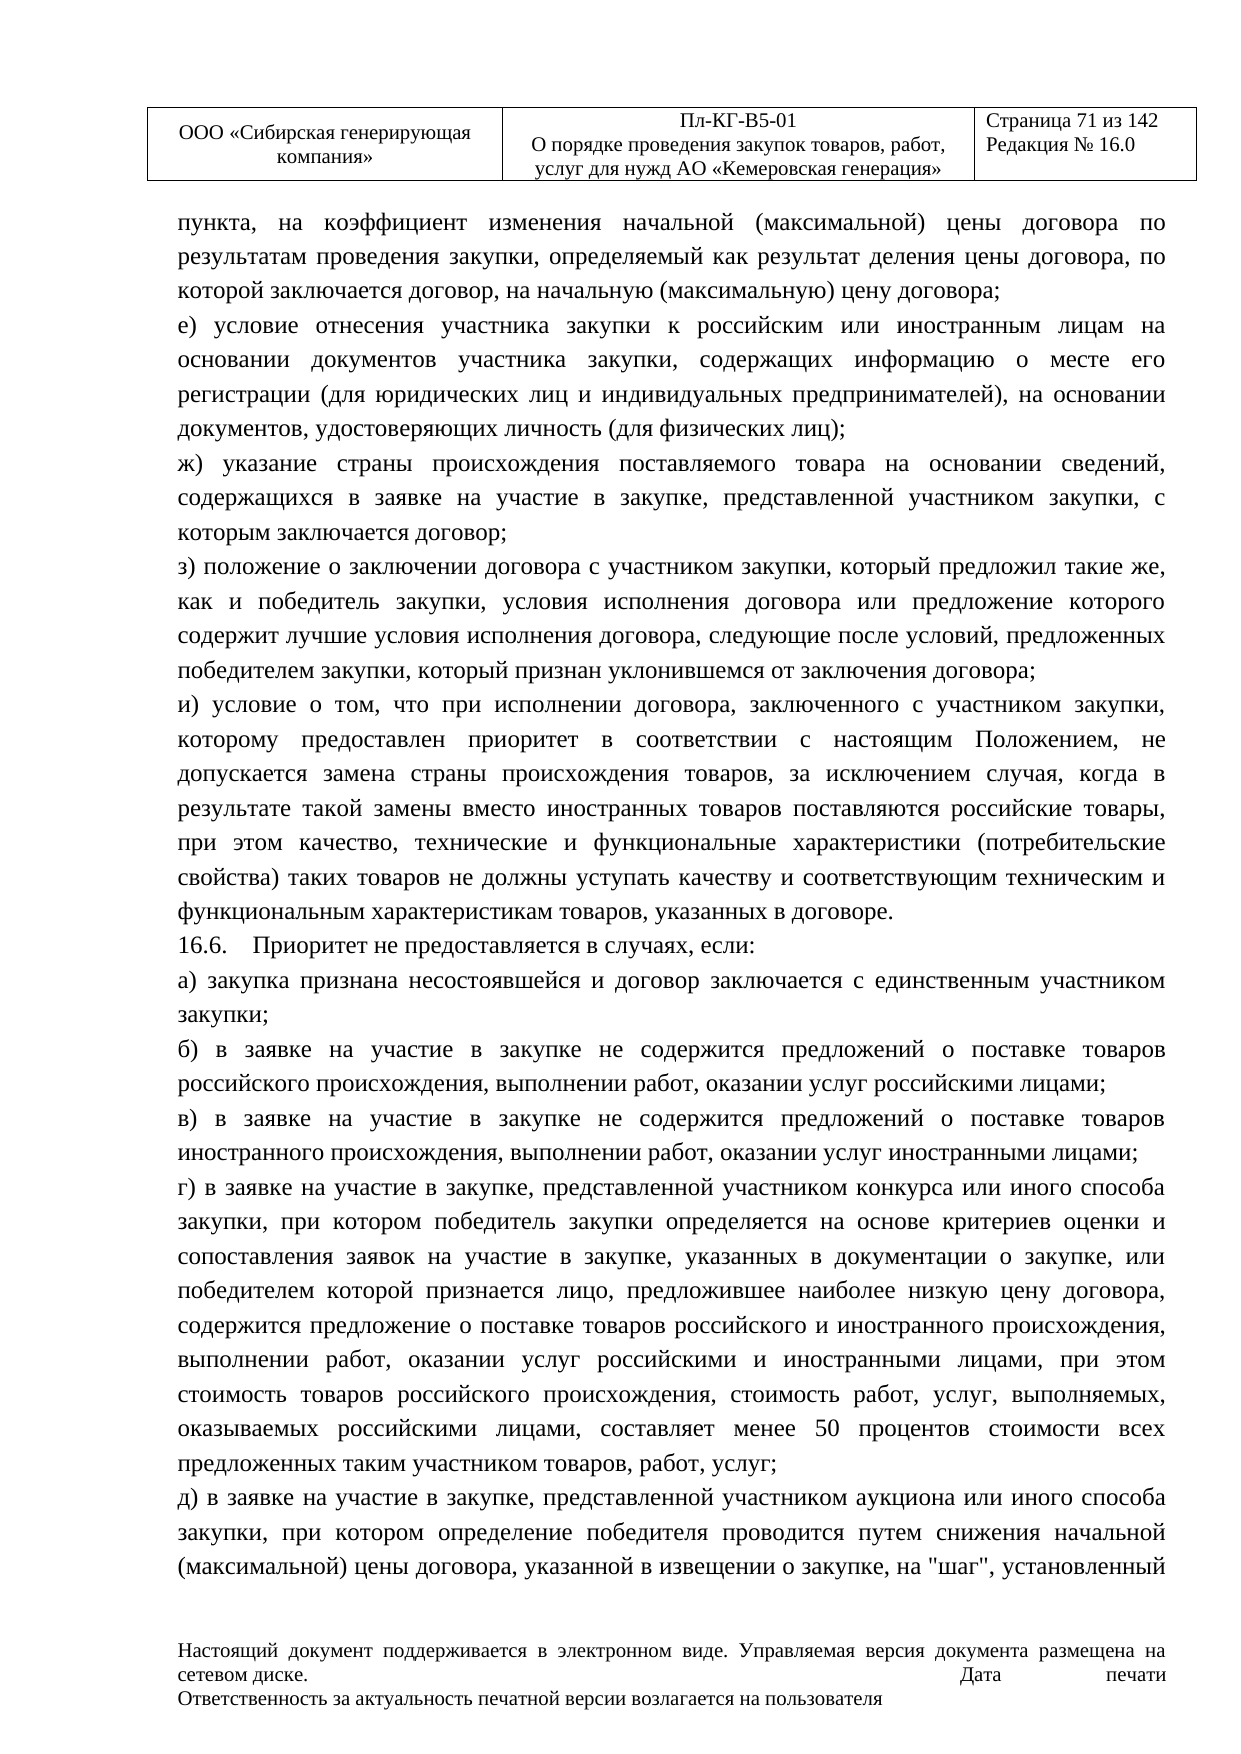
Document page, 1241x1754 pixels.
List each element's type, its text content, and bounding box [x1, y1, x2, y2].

text е) условие отнесения участника закупки к российским или иностранным лицам на основании документов участника закупки, содержащих информацию о месте его регистрации (для юридических лиц и индивидуальных предпринимателей), на основании документов, удостоверяющих личность (для физических лиц); [177, 310, 1166, 442]
text г) в заявке на участие в закупке, представленной участником конкурса или иного способа закупки, при котором победитель закупки определяется на основе критериев оценки и сопоставления заявок на участие в закупке, указанных в документации о закупке, или победителем которой признается лицо, предложившее наиболее низкую цену договора, содержится предложение о поставке товаров российского и иностранного происхождения, выполнении работ, оказании услуг российскими и иностранными лицами, при этом стоимость товаров российского происхождения, стоимость работ, услуг, выполняемых, оказываемых российскими лицами, составляет менее 50 процентов стоимости всех предложенных таким участником товаров, работ, услуг; [177, 1172, 1166, 1477]
list Приоритет не предоставляется в случаях, если: [177, 931, 1166, 959]
text б) в заявке на участие в закупке не содержится предложений о поставке товаров российского происхождения, выполнении работ, оказании услуг российскими лицами; [177, 1034, 1166, 1097]
text в) в заявке на участие в закупке не содержится предложений о поставке товаров иностранного происхождения, выполнении работ, оказании услуг иностранными лицами; [177, 1103, 1166, 1166]
text а) закупка признана несостоявшейся и договор заключается с единственным участником закупки; [177, 965, 1166, 1028]
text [177, 1482, 1166, 1580]
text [177, 207, 1166, 304]
text з) положение о заключении договора с участником закупки, который предложил такие же, как и победитель закупки, условия исполнения договора или предложение которого содержит лучшие условия исполнения договора, следующие после условий, предложенных победителем закупки, который признан уклонившемся от заключения договора; [177, 551, 1166, 683]
text и) условие о том, что при исполнении договора, заключенного с участником закупки, которому предоставлен приоритет в соответствии с настоящим Положением, не допускается замена страны происхождения товаров, за исключением случая, когда в результате такой замены вместо иностранных товаров поставляются российские товары, при этом качество, технические и функциональные характеристики (потребительские свойства) таких товаров не должны уступать качеству и соответствующим техническим и функциональным характеристикам товаров, указанных в договоре. [177, 689, 1166, 925]
text ж) указание страны происхождения поставляемого товара на основании сведений, содержащихся в заявке на участие в закупке, представленной участником закупки, с которым заключается договор; [177, 448, 1166, 546]
